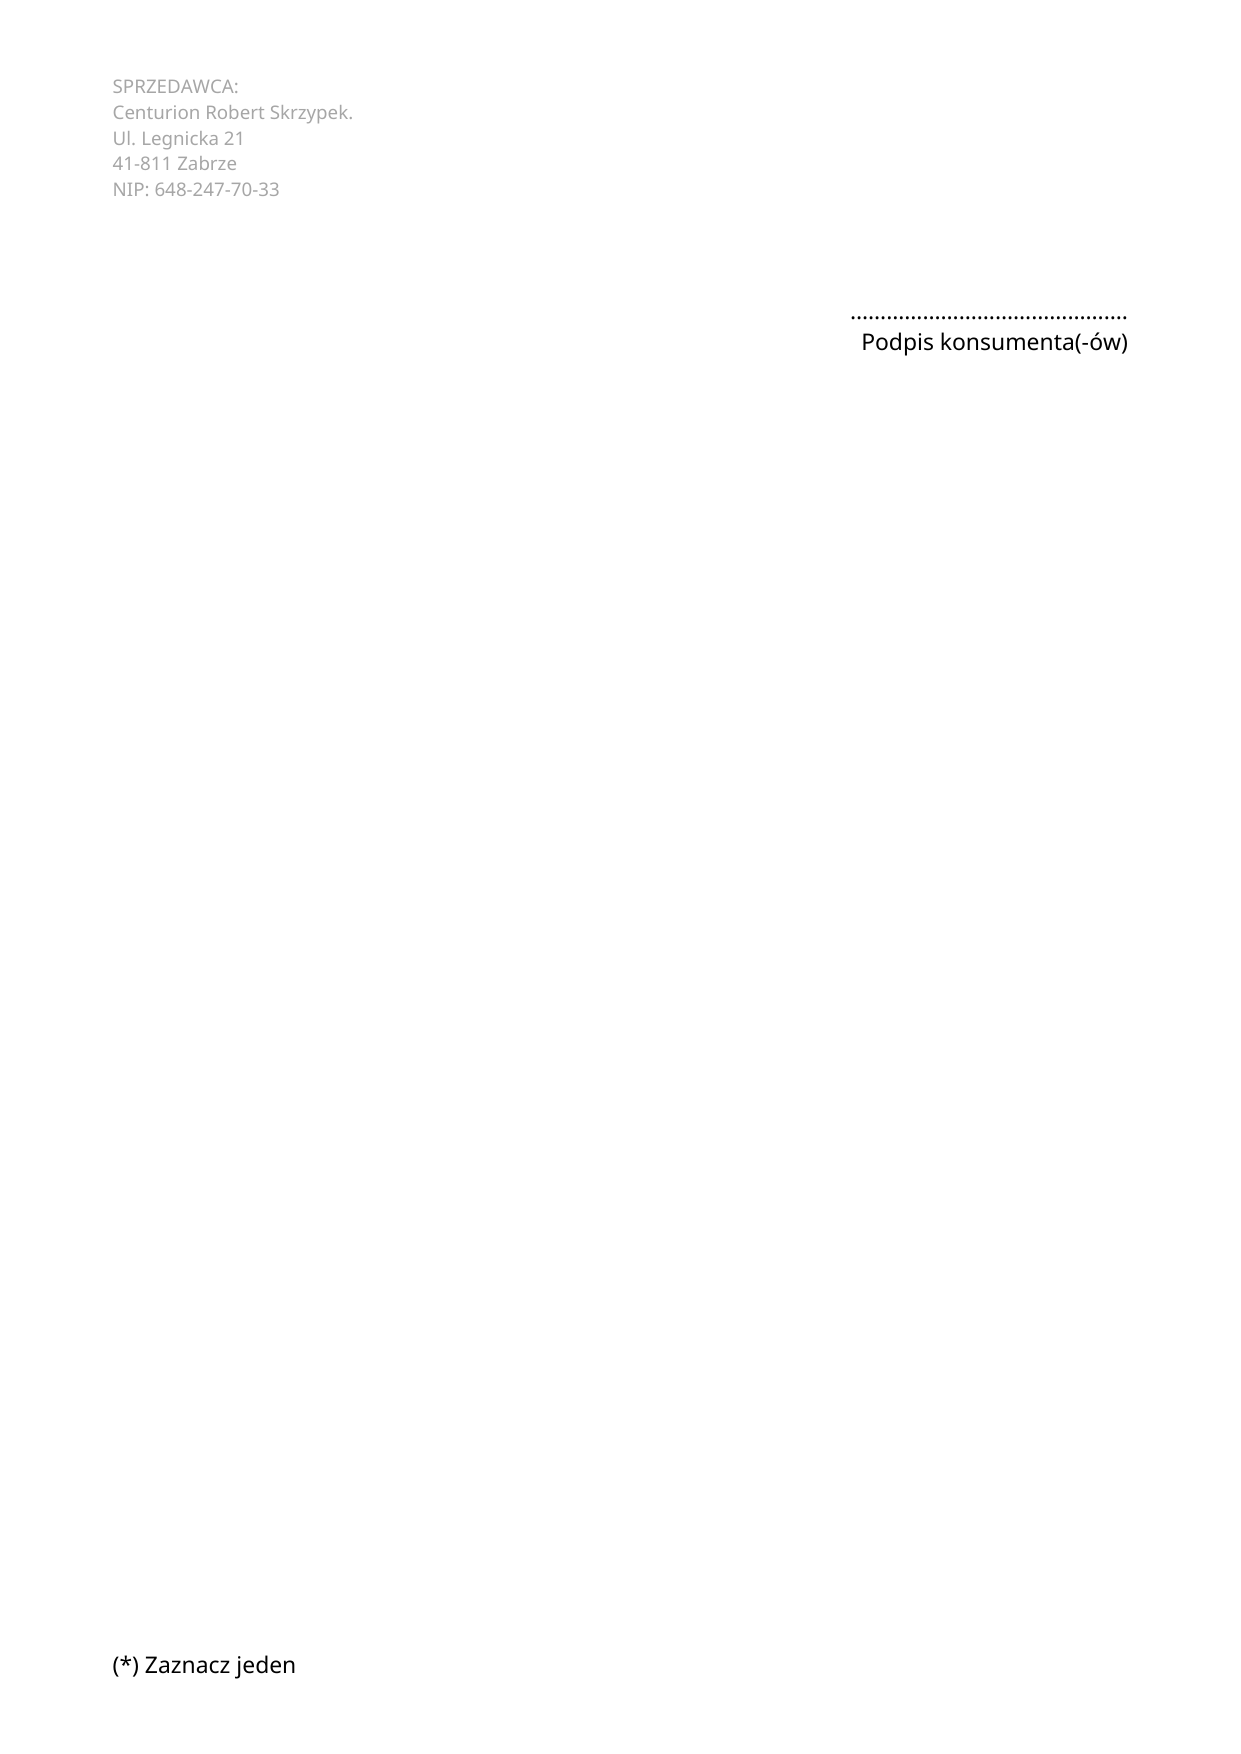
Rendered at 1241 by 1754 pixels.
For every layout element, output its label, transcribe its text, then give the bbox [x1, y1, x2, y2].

text Podpis konsumenta(-ów) [112, 326, 1128, 358]
text ………………………………………. [112, 295, 1128, 326]
